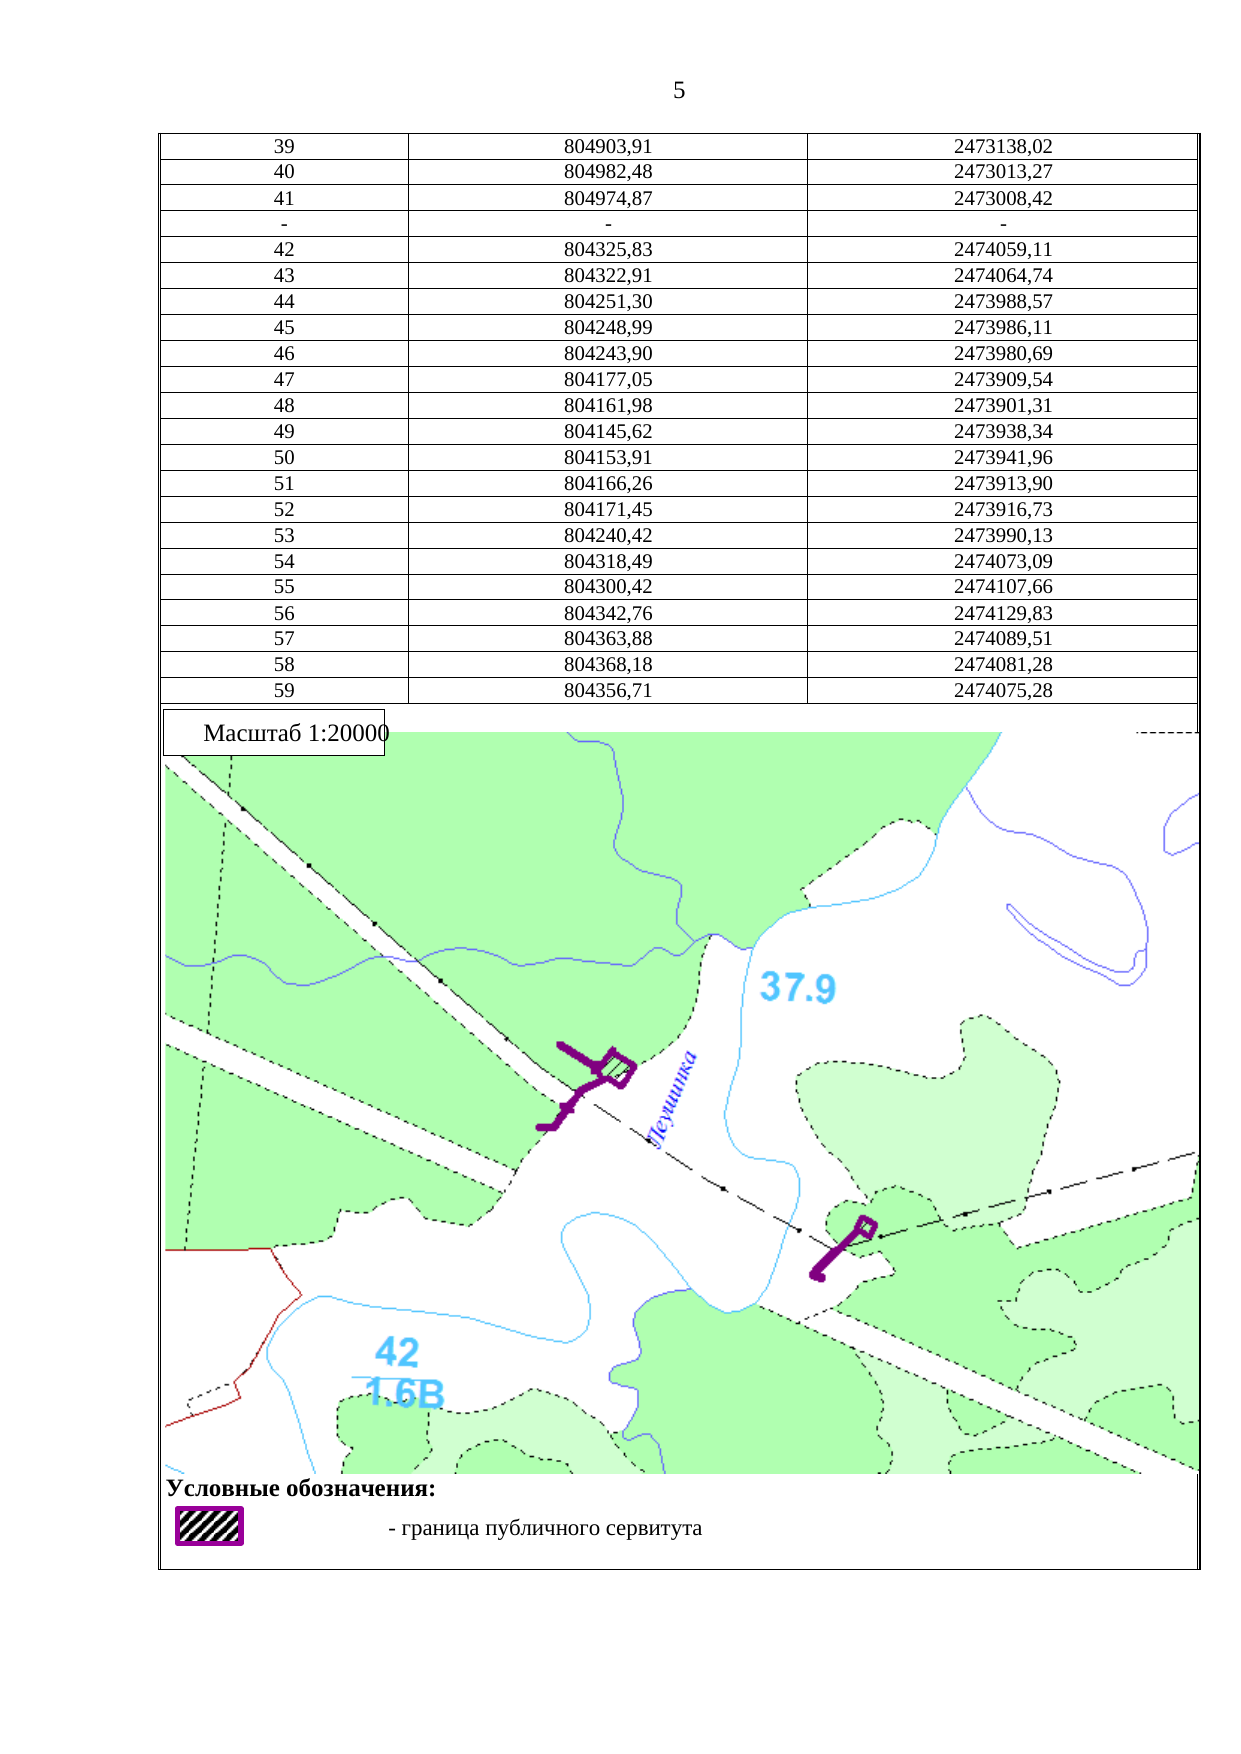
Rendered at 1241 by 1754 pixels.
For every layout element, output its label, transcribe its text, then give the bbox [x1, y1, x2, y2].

table_cell 804248,99 [409, 315, 807, 340]
picture [180, 1511, 238, 1541]
table_cell 804177,05 [409, 367, 807, 392]
table_cell 40 [161, 160, 408, 184]
table_cell 2473941,96 [808, 445, 1197, 470]
table_cell 51 [161, 471, 408, 496]
table_cell 804153,91 [409, 445, 807, 470]
table_cell 39 [161, 134, 408, 158]
table_cell - [161, 211, 408, 236]
table_cell 2473013,27 [808, 160, 1197, 184]
table_cell 804243,90 [409, 341, 807, 366]
table_cell 48 [161, 393, 408, 418]
table_cell 2474064,74 [808, 263, 1197, 288]
table_cell 57 [161, 626, 408, 651]
table_cell 804356,71 [409, 678, 807, 703]
table_cell 44 [161, 289, 408, 314]
table_cell 55 [161, 575, 408, 599]
table_cell - [409, 211, 807, 236]
table_cell 804251,30 [409, 289, 807, 314]
table_cell 2473916,73 [808, 497, 1197, 522]
table_cell 2474089,51 [808, 626, 1197, 651]
table_cell 2473988,57 [808, 289, 1197, 314]
table_cell 804363,88 [409, 626, 807, 651]
table_cell 2473986,11 [808, 315, 1197, 340]
table_cell 804300,42 [409, 575, 807, 599]
table_cell 2473901,31 [808, 393, 1197, 418]
table_cell 804318,49 [409, 549, 807, 573]
table_cell 2474059,11 [808, 237, 1197, 262]
table_cell 804171,45 [409, 497, 807, 522]
table_cell 2473990,13 [808, 523, 1197, 547]
table_cell 2473938,34 [808, 419, 1197, 444]
table_cell 52 [161, 497, 408, 522]
table_cell 2474107,66 [808, 575, 1197, 599]
table_cell 2473138,02 [808, 134, 1197, 158]
table_cell 43 [161, 263, 408, 288]
table_cell 2474129,83 [808, 600, 1197, 625]
table_cell 46 [161, 341, 408, 366]
table_cell 804974,87 [409, 185, 807, 210]
table_cell 49 [161, 419, 408, 444]
table_cell 804325,83 [409, 237, 807, 262]
table_cell 47 [161, 367, 408, 392]
table_cell 804342,76 [409, 600, 807, 625]
table_cell 53 [161, 523, 408, 547]
table_cell 804240,42 [409, 523, 807, 547]
table_cell 56 [161, 600, 408, 625]
table_cell - [808, 211, 1197, 236]
table_cell 42 [161, 237, 408, 262]
table_cell 58 [161, 652, 408, 677]
table_cell 804166,26 [409, 471, 807, 496]
table_cell 2473909,54 [808, 367, 1197, 392]
table_cell 45 [161, 315, 408, 340]
table_cell 804161,98 [409, 393, 807, 418]
table_cell 804903,91 [409, 134, 807, 158]
table_cell 59 [161, 678, 408, 703]
table_cell 2474075,28 [808, 678, 1197, 703]
table_cell 2473913,90 [808, 471, 1197, 496]
table_cell 804982,48 [409, 160, 807, 184]
table_cell 2474073,09 [808, 549, 1197, 573]
table_cell Условные обозначения: - граница публичного сервитута [161, 704, 1197, 1569]
table_cell 50 [161, 445, 408, 470]
table_cell 804322,91 [409, 263, 807, 288]
table_cell 2473980,69 [808, 341, 1197, 366]
table_cell 2473008,42 [808, 185, 1197, 210]
table_cell 41 [161, 185, 408, 210]
table_cell 804368,18 [409, 652, 807, 677]
table_cell 2474081,28 [808, 652, 1197, 677]
picture [165, 732, 1199, 1474]
table_cell 54 [161, 549, 408, 573]
table_cell 804145,62 [409, 419, 807, 444]
